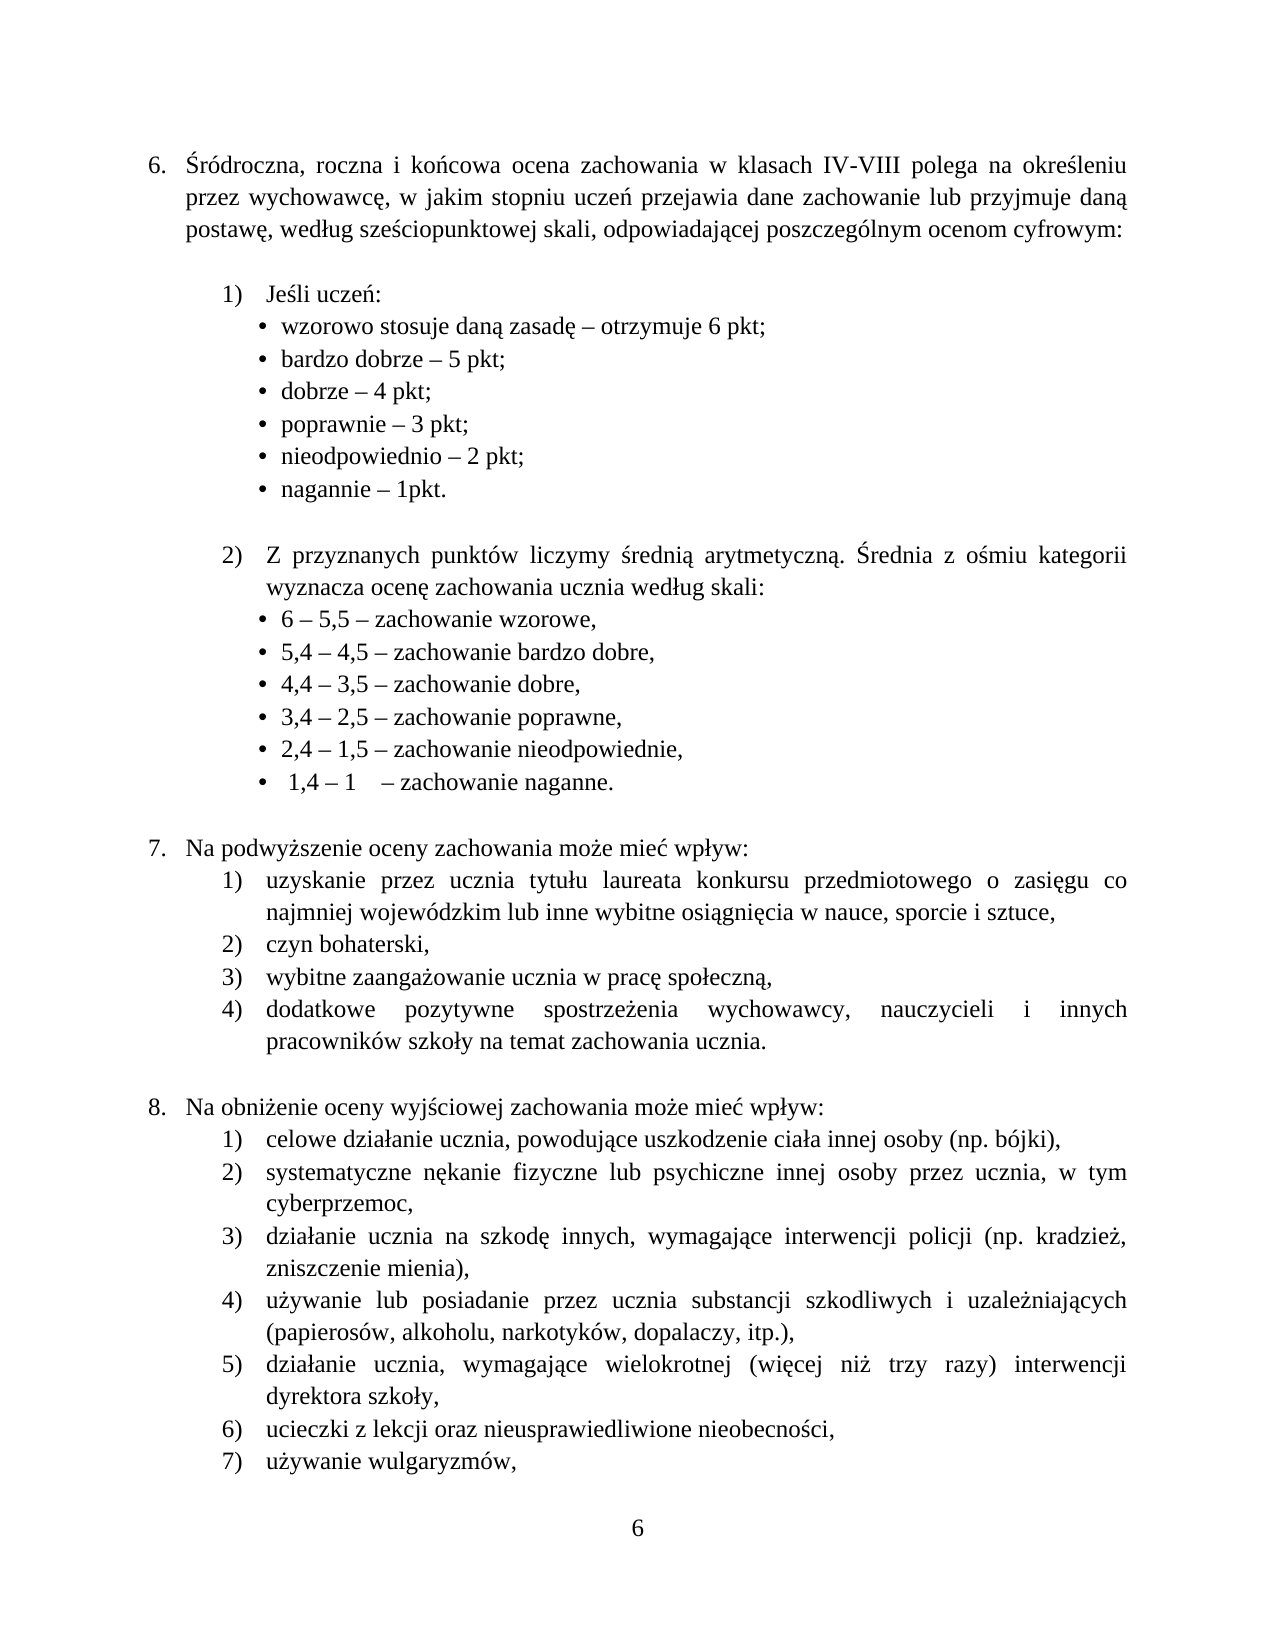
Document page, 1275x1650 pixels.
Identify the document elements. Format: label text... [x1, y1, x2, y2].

list 2,4 – 1,5 – zachowanie nieodpowiednie, [258, 734, 1128, 763]
list systematyczne nękanie fizyczne lub psychiczne innej osoby przez ucznia, w tym cyberprzemoc, [222, 1157, 1128, 1217]
list ucieczki z lekcji oraz nieusprawiedliwione nieobecności, [222, 1414, 1128, 1442]
list nagannie – 1pkt. [258, 474, 1128, 503]
list używanie wulgaryzmów, [222, 1446, 1128, 1475]
list dodatkowe pozytywne spostrzeżenia wychowawcy, nauczycieli i innych pracowników szkoły na temat zachowania ucznia. [222, 994, 1128, 1055]
list działanie ucznia, wymagające wielokrotnej (więcej niż trzy razy) interwencji dyrektora szkoły, [222, 1349, 1128, 1410]
list działanie ucznia na szkodę innych, wymagające interwencji policji (np. kradzież, zniszczenie mienia), [222, 1221, 1128, 1282]
list celowe działanie ucznia, powodujące uszkodzenie ciała innej osoby (np. bójki), [222, 1124, 1128, 1153]
list 4,4 – 3,5 – zachowanie dobre, [258, 669, 1128, 698]
list nieodpowiednio – 2 pkt; [258, 441, 1128, 470]
list bardzo dobrze – 5 pkt; [258, 344, 1128, 373]
list 3,4 – 2,5 – zachowanie poprawne, [258, 702, 1128, 731]
list Na obniżenie oceny wyjściowej zachowania może mieć wpływ: [148, 1092, 1128, 1121]
list 5,4 – 4,5 – zachowanie bardzo dobre, [258, 637, 1128, 666]
list wzorowo stosuje daną zasadę – otrzymuje 6 pkt; [258, 311, 1128, 340]
list Jeśli uczeń: [222, 279, 1128, 308]
list wybitne zaangażowanie ucznia w pracę społeczną, [222, 962, 1128, 991]
list 6 – 5,5 – zachowanie wzorowe, [258, 604, 1128, 633]
list Z przyznanych punktów liczymy średnią arytmetyczną. Średnia z ośmiu kategorii wyznacza ocenę zachowania ucznia według skali: [222, 540, 1128, 601]
list 1,4 – 1 – zachowanie naganne. [258, 767, 1128, 796]
list Śródroczna, roczna i końcowa ocena zachowania w klasach IV-VIII polega na określeniu przez wychowawcę, w jakim stopniu uczeń przejawia dane zachowanie lub przyjmuje daną postawę, według sześciopunktowej skali, odpowiadającej poszczególnym ocenom cyfrowym: [148, 150, 1128, 243]
list uzyskanie przez ucznia tytułu laureata konkursu przedmiotowego o zasięgu co najmniej wojewódzkim lub inne wybitne osiągnięcia w nauce, sporcie i sztuce, [222, 865, 1128, 926]
list czyn bohaterski, [222, 929, 1128, 958]
list dobrze – 4 pkt; [258, 376, 1128, 405]
list używanie lub posiadanie przez ucznia substancji szkodliwych i uzależniających (papierosów, alkoholu, narkotyków, dopalaczy, itp.), [222, 1285, 1128, 1346]
list poprawnie – 3 pkt; [258, 409, 1128, 438]
list Na podwyższenie oceny zachowania może mieć wpływ: [148, 833, 1128, 861]
